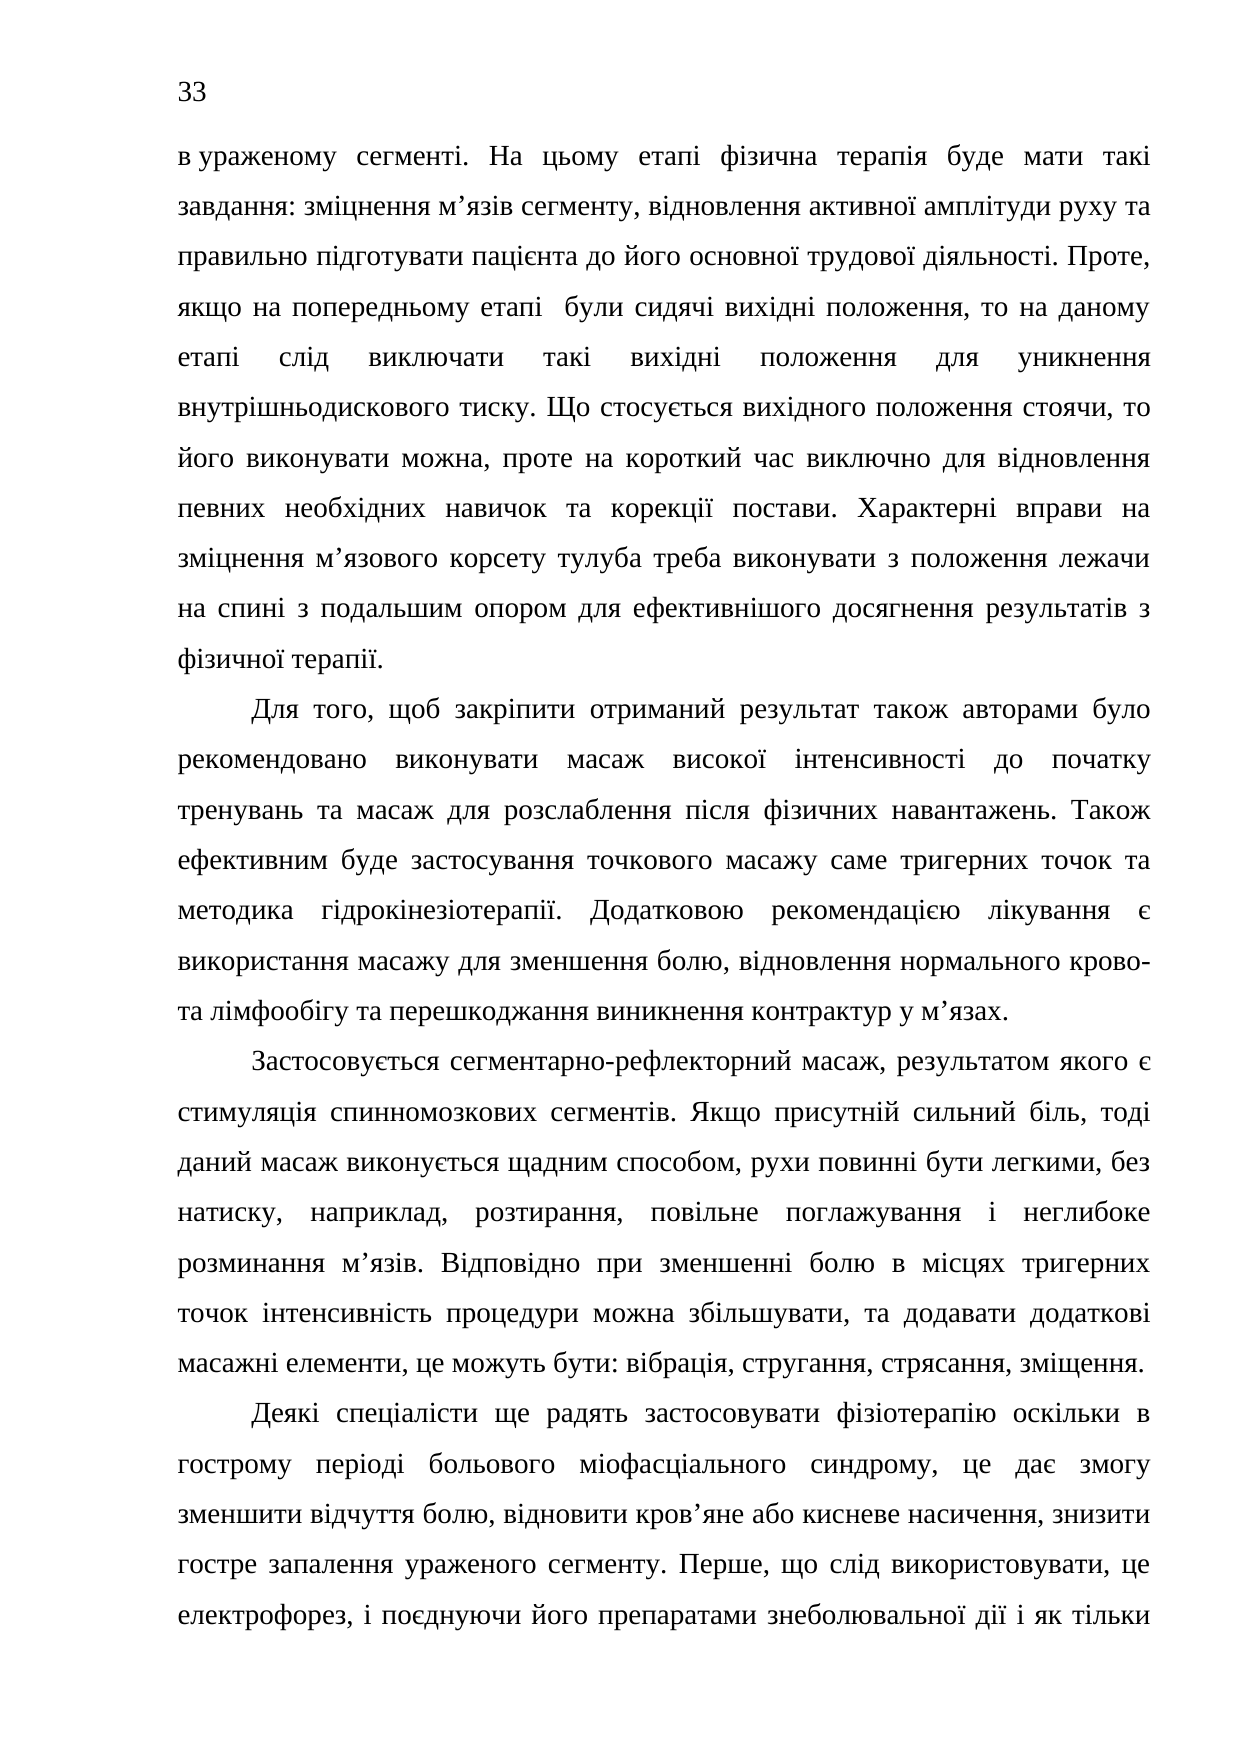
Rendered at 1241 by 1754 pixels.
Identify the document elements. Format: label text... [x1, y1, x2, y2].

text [177, 138, 1152, 674]
text Для того, щоб закріпити отриманий результат також авторами було рекомендовано виконувати масаж високої інтенсивності до початку тренувань та масаж для розслаблення після фізичних навантажень. Також ефективним буде застосування точкового масажу саме тригерних точок та методика гідрокінезіотерапії. Додатковою рекомендацією лікування є використання масажу для зменшення болю, відновлення нормального крово- та лімфообігу та перешкоджання виникнення контрактур у м’язах. [177, 691, 1152, 1027]
text Застосовується сегментарно-рефлекторний масаж, результатом якого є стимуляція спинномозкових сегментів. Якщо присутній сильний біль, тоді даний масаж виконується щадним способом, рухи повинні бути легкими, без натиску, наприклад, розтирання, повільне поглажування і неглибоке розминання м’язів. Відповідно при зменшенні болю в місцях тригерних точок інтенсивність процедури можна збільшувати, та додавати додаткові масажні елементи, це можуть бути: вібрація, стругання, стрясання, зміщення. [177, 1043, 1152, 1379]
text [177, 1396, 1152, 1630]
